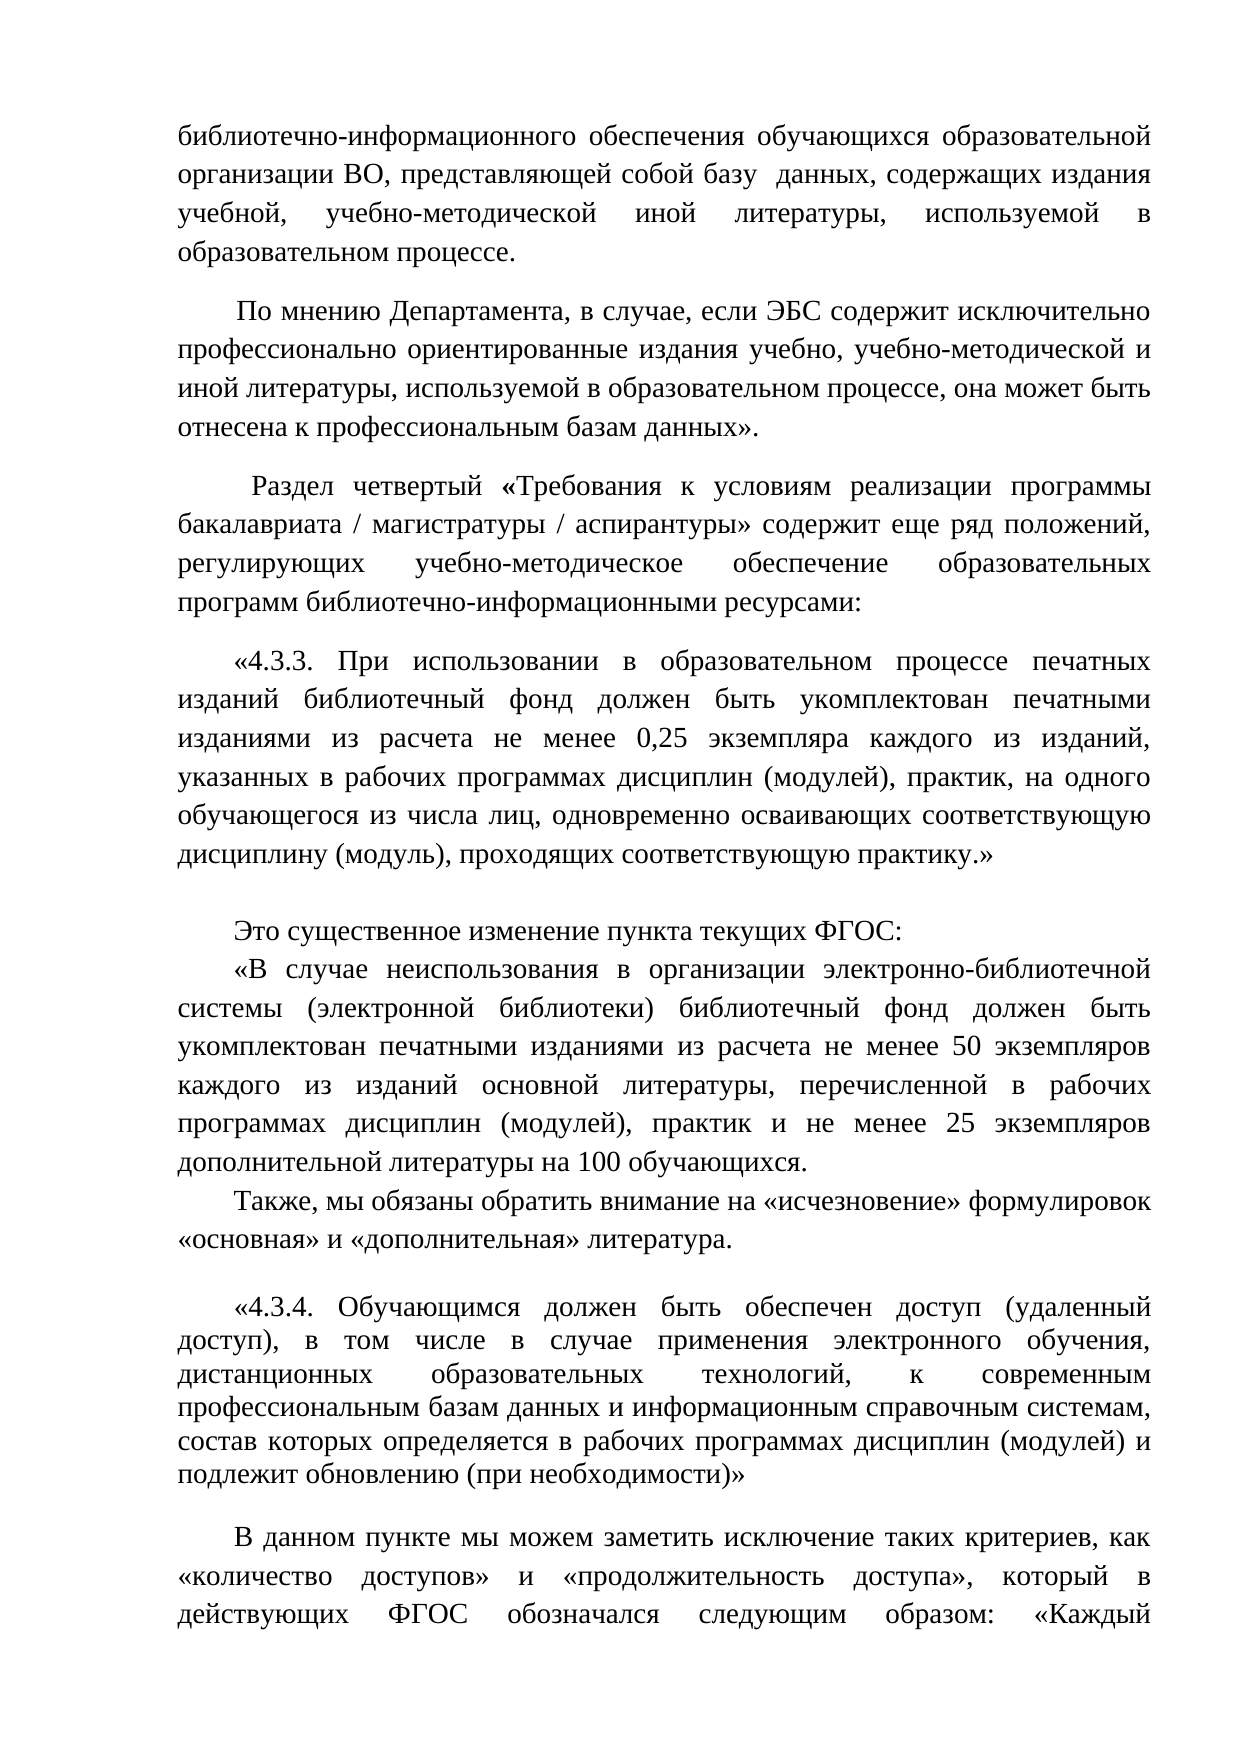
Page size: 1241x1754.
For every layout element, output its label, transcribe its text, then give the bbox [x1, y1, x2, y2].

text Это существенное изменение пункта текущих ФГОС: [177, 913, 1152, 946]
text «В случае неиспользования в организации электронно-библиотечной системы (электронной библиотеки) библиотечный фонд должен быть укомплектован печатными изданиями из расчета не менее 50 экземпляров каждого из изданий основной литературы, перечисленной в рабочих программах дисциплин (модулей), практик и не менее 25 экземпляров дополнительной литературы на 100 обучающихся. [177, 951, 1152, 1178]
text Раздел четвертый «Требования к условиям реализации программы бакалавриата / магистратуры / аспирантуры» содержит еще ряд положений, регулирующих учебно-методическое обеспечение образовательных программ библиотечно-информационными ресурсами: [177, 468, 1152, 617]
text По мнению Департамента, в случае, если ЭБС содержит исключительно профессионально ориентированные издания учебно, учебно-методической и иной литературы, используемой в образовательном процессе, она может быть отнесена к профессиональным базам данных». [177, 293, 1152, 442]
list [177, 118, 1152, 267]
text «4.3.3. При использовании в образовательном процессе печатных изданий библиотечный фонд должен быть укомплектован печатными изданиями из расчета не менее 0,25 экземпляра каждого из изданий, указанных в рабочих программах дисциплин (модулей), практик, на одного обучающегося из числа лиц, одновременно осваивающих соответствующую дисциплину (модуль), проходящих соответствующую практику.» [177, 643, 1152, 869]
text Также, мы обязаны обратить внимание на «исчезновение» формулировок «основная» и «дополнительная» литература. [177, 1183, 1152, 1255]
text «4.3.4. Обучающимся должен быть обеспечен доступ (удаленный доступ), в том числе в случае применения электронного обучения, дистанционных образовательных технологий, к современным профессиональным базам данных и информационным справочным системам, состав которых определяется в рабочих программах дисциплин (модулей) и подлежит обновлению (при необходимости)» [177, 1289, 1152, 1490]
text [177, 1519, 1152, 1630]
